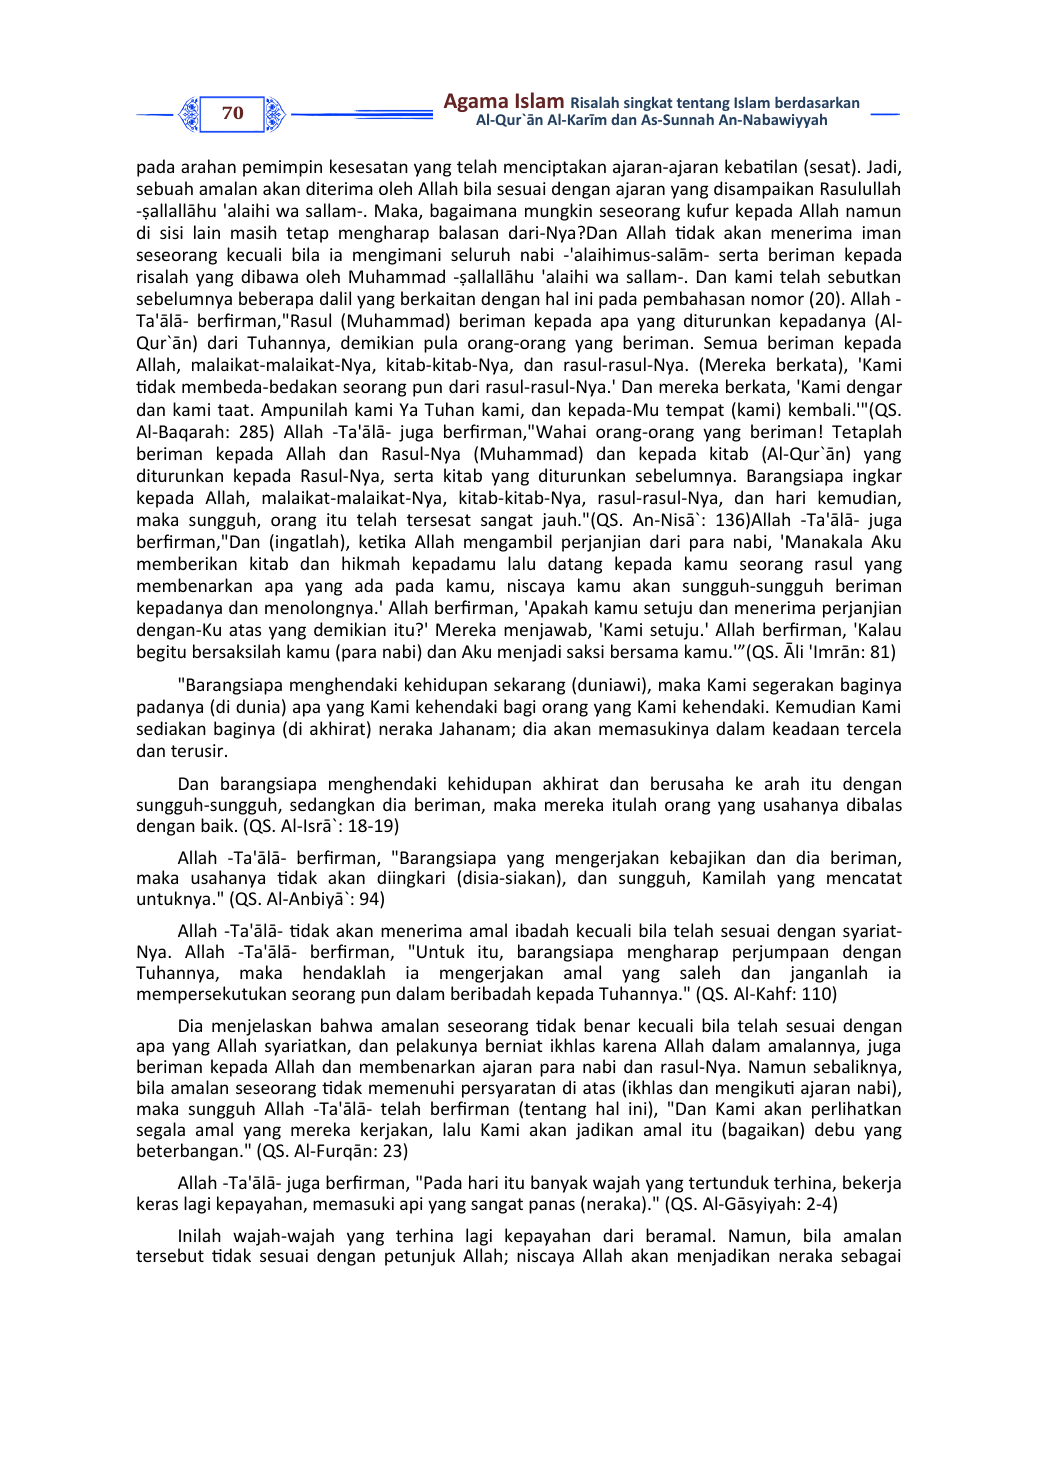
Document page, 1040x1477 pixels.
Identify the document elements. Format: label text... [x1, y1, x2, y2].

picture [871, 98, 913, 127]
subtitle Dan barangsiapa menghendaki kehidupan akhirat dan berusaha ke arah itu dengan sungguh-sungguh, sedangkan dia beriman, maka mereka itulah orang yang usahanya dibalas dengan baik. (QS. Al-Isrā`: 18-19) [136, 774, 903, 837]
subtitle Allah -Ta'ālā- tidak akan menerima amal ibadah kecuali bila telah sesuai dengan syariat-Nya. Allah -Ta'ālā- berfirman, "Untuk itu, barangsiapa mengharap perjumpaan dengan Tuhannya, maka hendaklah ia mengerjakan amal yang saleh dan janganlah ia mempersekutukan seorang pun dalam beribadah kepada Tuhannya." (QS. Al-Kahf: 110) [136, 921, 903, 1005]
subtitle "Barangsiapa menghendaki kehidupan sekarang (duniawi), maka Kami segerakan baginya padanya (di dunia) apa yang Kami kehendaki bagi orang yang Kami kehendaki. Kemudian Kami sediakan baginya (di akhirat) neraka Jahanam; dia akan memasukinya dalam keadaan tercela dan terusir. [136, 674, 903, 762]
subtitle Allah -Ta'ālā- berfirman, "Barangsiapa yang mengerjakan kebajikan dan dia beriman, maka usahanya tidak akan diingkari (disia-siakan), dan sungguh, Kamilah yang mencatat untuknya." (QS. Al-Anbiyā`: 94) [136, 847, 903, 911]
picture [127, 93, 433, 136]
subtitle Allah -Ta'ālā- juga berfirman, "Pada hari itu banyak wajah yang tertunduk terhina, bekerja keras lagi kepayahan, memasuki api yang sangat panas (neraka)." (QS. Al-Gāsyiyah: 2-4) [136, 1173, 903, 1215]
subtitle Dia menjelaskan bahwa amalan seseorang tidak benar kecuali bila telah sesuai dengan apa yang Allah syariatkan, dan pelakunya berniat ikhlas karena Allah dalam amalannya, juga beriman kepada Allah dan membenarkan ajaran para nabi dan rasul-Nya. Namun sebaliknya, bila amalan seseorang tidak memenuhi persyaratan di atas (ikhlas dan mengikuti ajaran nabi), maka sungguh Allah -Ta'ālā- telah berfirman (tentang hal ini), "Dan Kami akan perlihatkan segala amal yang mereka kerjakan, lalu Kami akan jadikan amal itu (bagaikan) debu yang beterbangan." (QS. Al-Furqān: 23) [136, 1015, 903, 1163]
